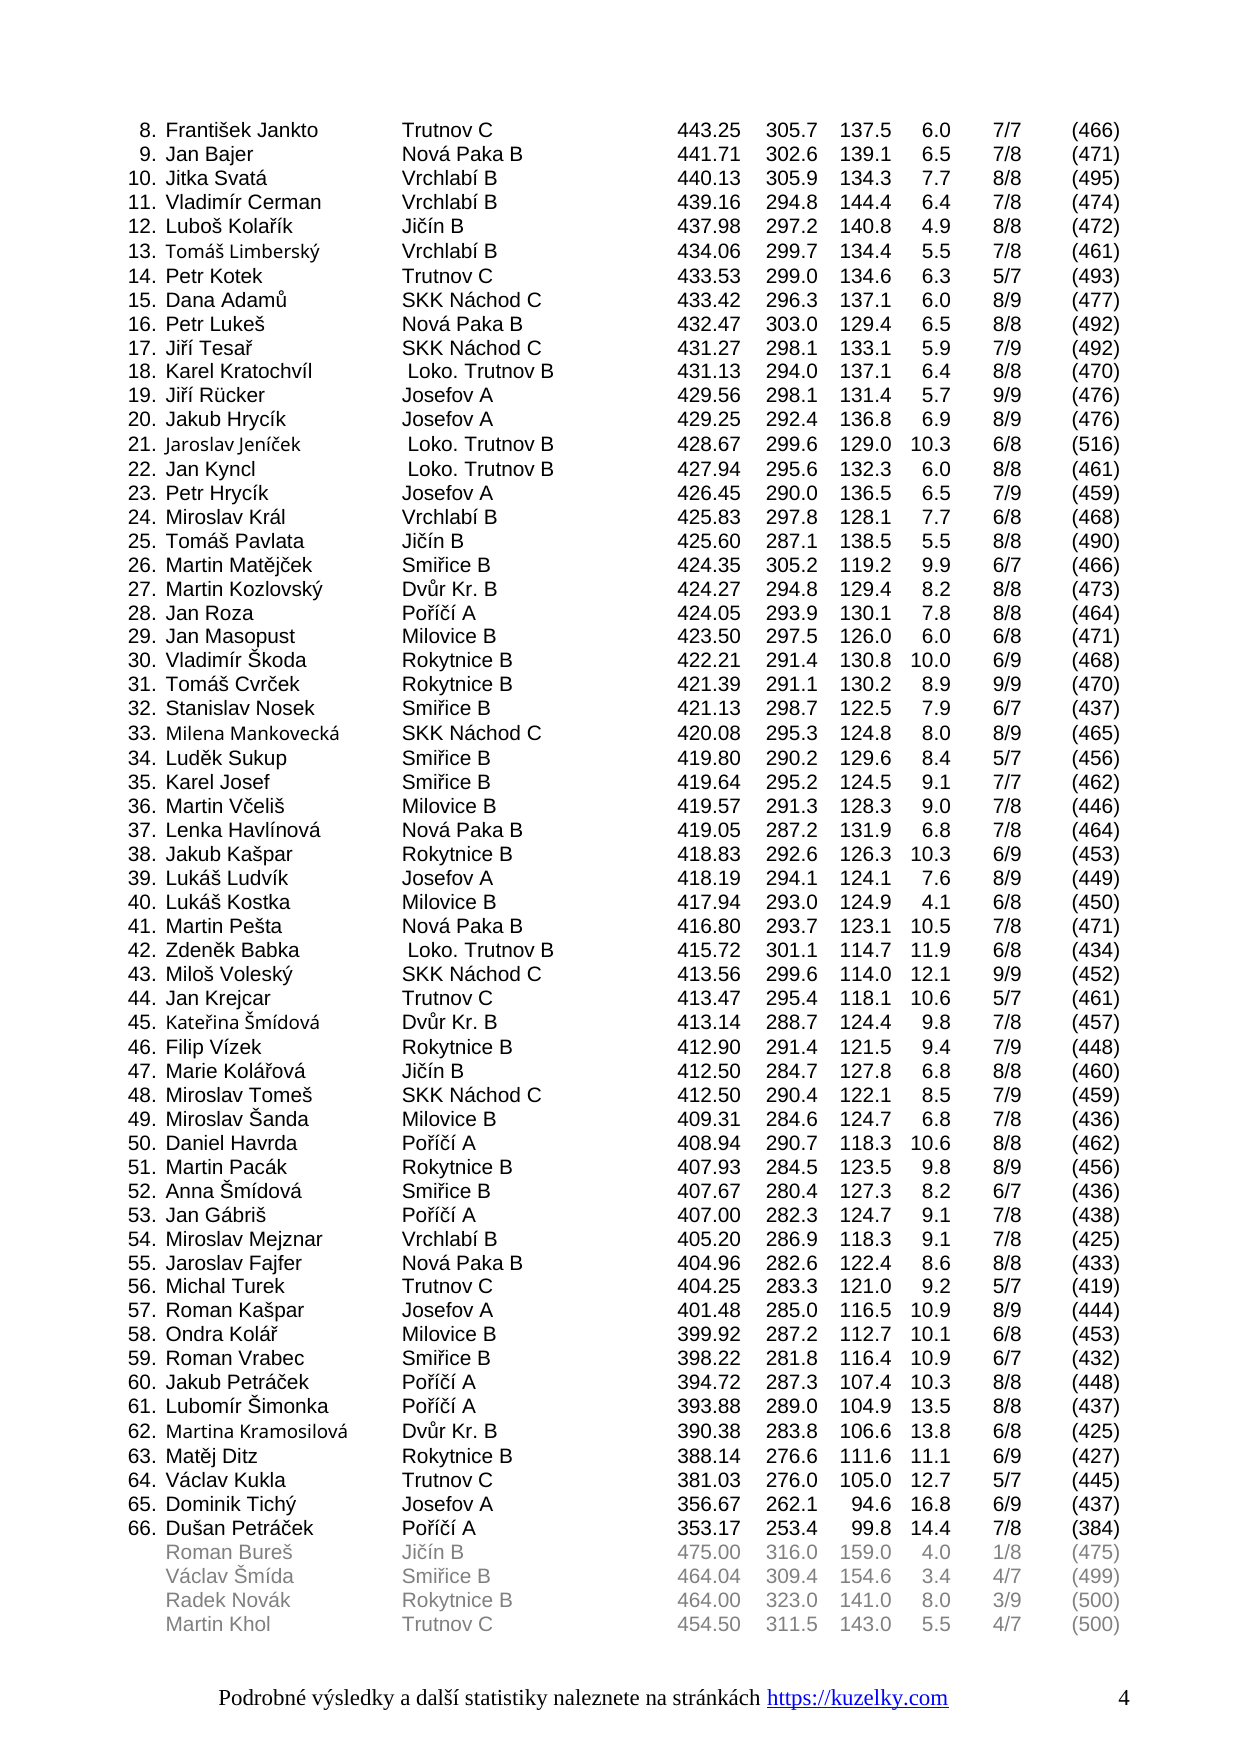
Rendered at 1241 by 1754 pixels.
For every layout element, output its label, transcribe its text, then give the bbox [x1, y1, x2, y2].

text 60. Jakub Petráček Poříčí A 394.72 287.3 107.4 10.3 8/8 (448) [106, 1370, 1134, 1394]
text 15. Dana Adamů SKK Náchod C 433.42 296.3 137.1 6.0 8/9 (477) [106, 287, 1134, 311]
text 53. Jan Gábriš Poříčí A 407.00 282.3 124.7 9.1 7/8 (438) [106, 1202, 1134, 1226]
text 55. Jaroslav Fajfer Nová Paka B 404.96 282.6 122.4 8.6 8/8 (433) [106, 1250, 1134, 1274]
text 66. Dušan Petráček Poříčí A 353.17 253.4 99.8 14.4 7/8 (384) [106, 1516, 1134, 1539]
text 46. Filip Vízek Rokytnice B 412.90 291.4 121.5 9.4 7/9 (448) [106, 1035, 1134, 1059]
text 25. Tomáš Pavlata Jičín B 425.60 287.1 138.5 5.5 8/8 (490) [106, 528, 1134, 552]
text 52. Anna Šmídová Smiřice B 407.67 280.4 127.3 8.2 6/7 (436) [106, 1178, 1134, 1202]
text 10. Jitka Svatá Vrchlabí B 440.13 305.9 134.3 7.7 8/8 (495) [106, 166, 1134, 190]
text 23. Petr Hrycík Josefov A 426.45 290.0 136.5 6.5 7/9 (459) [106, 481, 1134, 504]
text 21. Jaroslav Jeníček Loko. Trutnov B 428.67 299.6 129.0 10.3 6/8 (516) [106, 431, 1134, 457]
text 49. Miroslav Šanda Milovice B 409.31 284.6 124.7 6.8 7/8 (436) [106, 1107, 1134, 1131]
text 50. Daniel Havrda Poříčí A 408.94 290.7 118.3 10.6 8/8 (462) [106, 1131, 1134, 1154]
text 65. Dominik Tichý Josefov A 356.67 262.1 94.6 16.8 6/9 (437) [106, 1492, 1134, 1516]
text 12. Luboš Kolařík Jičín B 437.98 297.2 140.8 4.9 8/8 (472) [106, 214, 1134, 238]
text 36. Martin Včeliš Milovice B 419.57 291.3 128.3 9.0 7/8 (446) [106, 794, 1134, 818]
text 24. Miroslav Král Vrchlabí B 425.83 297.8 128.1 7.7 6/8 (468) [106, 504, 1134, 528]
text 45. Kateřina Šmídová Dvůr Kr. B 413.14 288.7 124.4 9.8 7/8 (457) [106, 1009, 1134, 1035]
text 19. Jiří Rücker Josefov A 429.56 298.1 131.4 5.7 9/9 (476) [106, 383, 1134, 407]
text 48. Miroslav Tomeš SKK Náchod C 412.50 290.4 122.1 8.5 7/9 (459) [106, 1083, 1134, 1107]
text 37. Lenka Havlínová Nová Paka B 419.05 287.2 131.9 6.8 7/8 (464) [106, 818, 1134, 842]
text 39. Lukáš Ludvík Josefov A 418.19 294.1 124.1 7.6 8/9 (449) [106, 866, 1134, 889]
text Radek Novák Rokytnice B 464.00 323.0 141.0 8.0 3/9 (500) [106, 1587, 1134, 1611]
text 43. Miloš Voleský SKK Náchod C 413.56 299.6 114.0 12.1 9/9 (452) [106, 961, 1134, 985]
text 64. Václav Kukla Trutnov C 381.03 276.0 105.0 12.7 5/7 (445) [106, 1468, 1134, 1492]
text 42. Zdeněk Babka Loko. Trutnov B 415.72 301.1 114.7 11.9 6/8 (434) [106, 937, 1134, 961]
text Roman Bureš Jičín B 475.00 316.0 159.0 4.0 1/8 (475) [106, 1539, 1134, 1563]
text 18. Karel Kratochvíl Loko. Trutnov B 431.13 294.0 137.1 6.4 8/8 (470) [106, 359, 1134, 383]
text 27. Martin Kozlovský Dvůr Kr. B 424.27 294.8 129.4 8.2 8/8 (473) [106, 576, 1134, 600]
text 47. Marie Kolářová Jičín B 412.50 284.7 127.8 6.8 8/8 (460) [106, 1059, 1134, 1083]
text 20. Jakub Hrycík Josefov A 429.25 292.4 136.8 6.9 8/9 (476) [106, 407, 1134, 431]
text 13. Tomáš Limberský Vrchlabí B 434.06 299.7 134.4 5.5 7/8 (461) [106, 238, 1134, 263]
text 31. Tomáš Cvrček Rokytnice B 421.39 291.1 130.2 8.9 9/9 (470) [106, 672, 1134, 696]
text Václav Šmída Smiřice B 464.04 309.4 154.6 3.4 4/7 (499) [106, 1563, 1134, 1587]
text 35. Karel Josef Smiřice B 419.64 295.2 124.5 9.1 7/7 (462) [106, 770, 1134, 794]
text 57. Roman Kašpar Josefov A 401.48 285.0 116.5 10.9 8/9 (444) [106, 1298, 1134, 1322]
text 58. Ondra Kolář Milovice B 399.92 287.2 112.7 10.1 6/8 (453) [106, 1322, 1134, 1346]
text 17. Jiří Tesař SKK Náchod C 431.27 298.1 133.1 5.9 7/9 (492) [106, 335, 1134, 359]
text 41. Martin Pešta Nová Paka B 416.80 293.7 123.1 10.5 7/8 (471) [106, 913, 1134, 937]
text Martin Khol Trutnov C 454.50 311.5 143.0 5.5 4/7 (500) [106, 1611, 1134, 1635]
text 11. Vladimír Cerman Vrchlabí B 439.16 294.8 144.4 6.4 7/8 (474) [106, 190, 1134, 214]
text 16. Petr Lukeš Nová Paka B 432.47 303.0 129.4 6.5 8/8 (492) [106, 311, 1134, 335]
text 51. Martin Pacák Rokytnice B 407.93 284.5 123.5 9.8 8/9 (456) [106, 1154, 1134, 1178]
text 22. Jan Kyncl Loko. Trutnov B 427.94 295.6 132.3 6.0 8/8 (461) [106, 457, 1134, 481]
text 8. František Jankto Trutnov C 443.25 305.7 137.5 6.0 7/7 (466) [106, 118, 1134, 142]
text 26. Martin Matějček Smiřice B 424.35 305.2 119.2 9.9 6/7 (466) [106, 552, 1134, 576]
text 29. Jan Masopust Milovice B 423.50 297.5 126.0 6.0 6/8 (471) [106, 624, 1134, 648]
text 32. Stanislav Nosek Smiřice B 421.13 298.7 122.5 7.9 6/7 (437) [106, 696, 1134, 720]
text 14. Petr Kotek Trutnov C 433.53 299.0 134.6 6.3 5/7 (493) [106, 263, 1134, 287]
text 40. Lukáš Kostka Milovice B 417.94 293.0 124.9 4.1 6/8 (450) [106, 889, 1134, 913]
text 44. Jan Krejcar Trutnov C 413.47 295.4 118.1 10.6 5/7 (461) [106, 985, 1134, 1009]
text 62. Martina Kramosilová Dvůr Kr. B 390.38 283.8 106.6 13.8 6/8 (425) [106, 1418, 1134, 1444]
text 33. Milena Mankovecká SKK Náchod C 420.08 295.3 124.8 8.0 8/9 (465) [106, 720, 1134, 746]
text 59. Roman Vrabec Smiřice B 398.22 281.8 116.4 10.9 6/7 (432) [106, 1346, 1134, 1370]
text 61. Lubomír Šimonka Poříčí A 393.88 289.0 104.9 13.5 8/8 (437) [106, 1394, 1134, 1418]
text 30. Vladimír Škoda Rokytnice B 422.21 291.4 130.8 10.0 6/9 (468) [106, 648, 1134, 672]
text 54. Miroslav Mejznar Vrchlabí B 405.20 286.9 118.3 9.1 7/8 (425) [106, 1226, 1134, 1250]
text 63. Matěj Ditz Rokytnice B 388.14 276.6 111.6 11.1 6/9 (427) [106, 1444, 1134, 1468]
text 34. Luděk Sukup Smiřice B 419.80 290.2 129.6 8.4 5/7 (456) [106, 746, 1134, 770]
text 38. Jakub Kašpar Rokytnice B 418.83 292.6 126.3 10.3 6/9 (453) [106, 842, 1134, 866]
text 9. Jan Bajer Nová Paka B 441.71 302.6 139.1 6.5 7/8 (471) [106, 142, 1134, 166]
text 28. Jan Roza Poříčí A 424.05 293.9 130.1 7.8 8/8 (464) [106, 600, 1134, 624]
text 56. Michal Turek Trutnov C 404.25 283.3 121.0 9.2 5/7 (419) [106, 1274, 1134, 1298]
